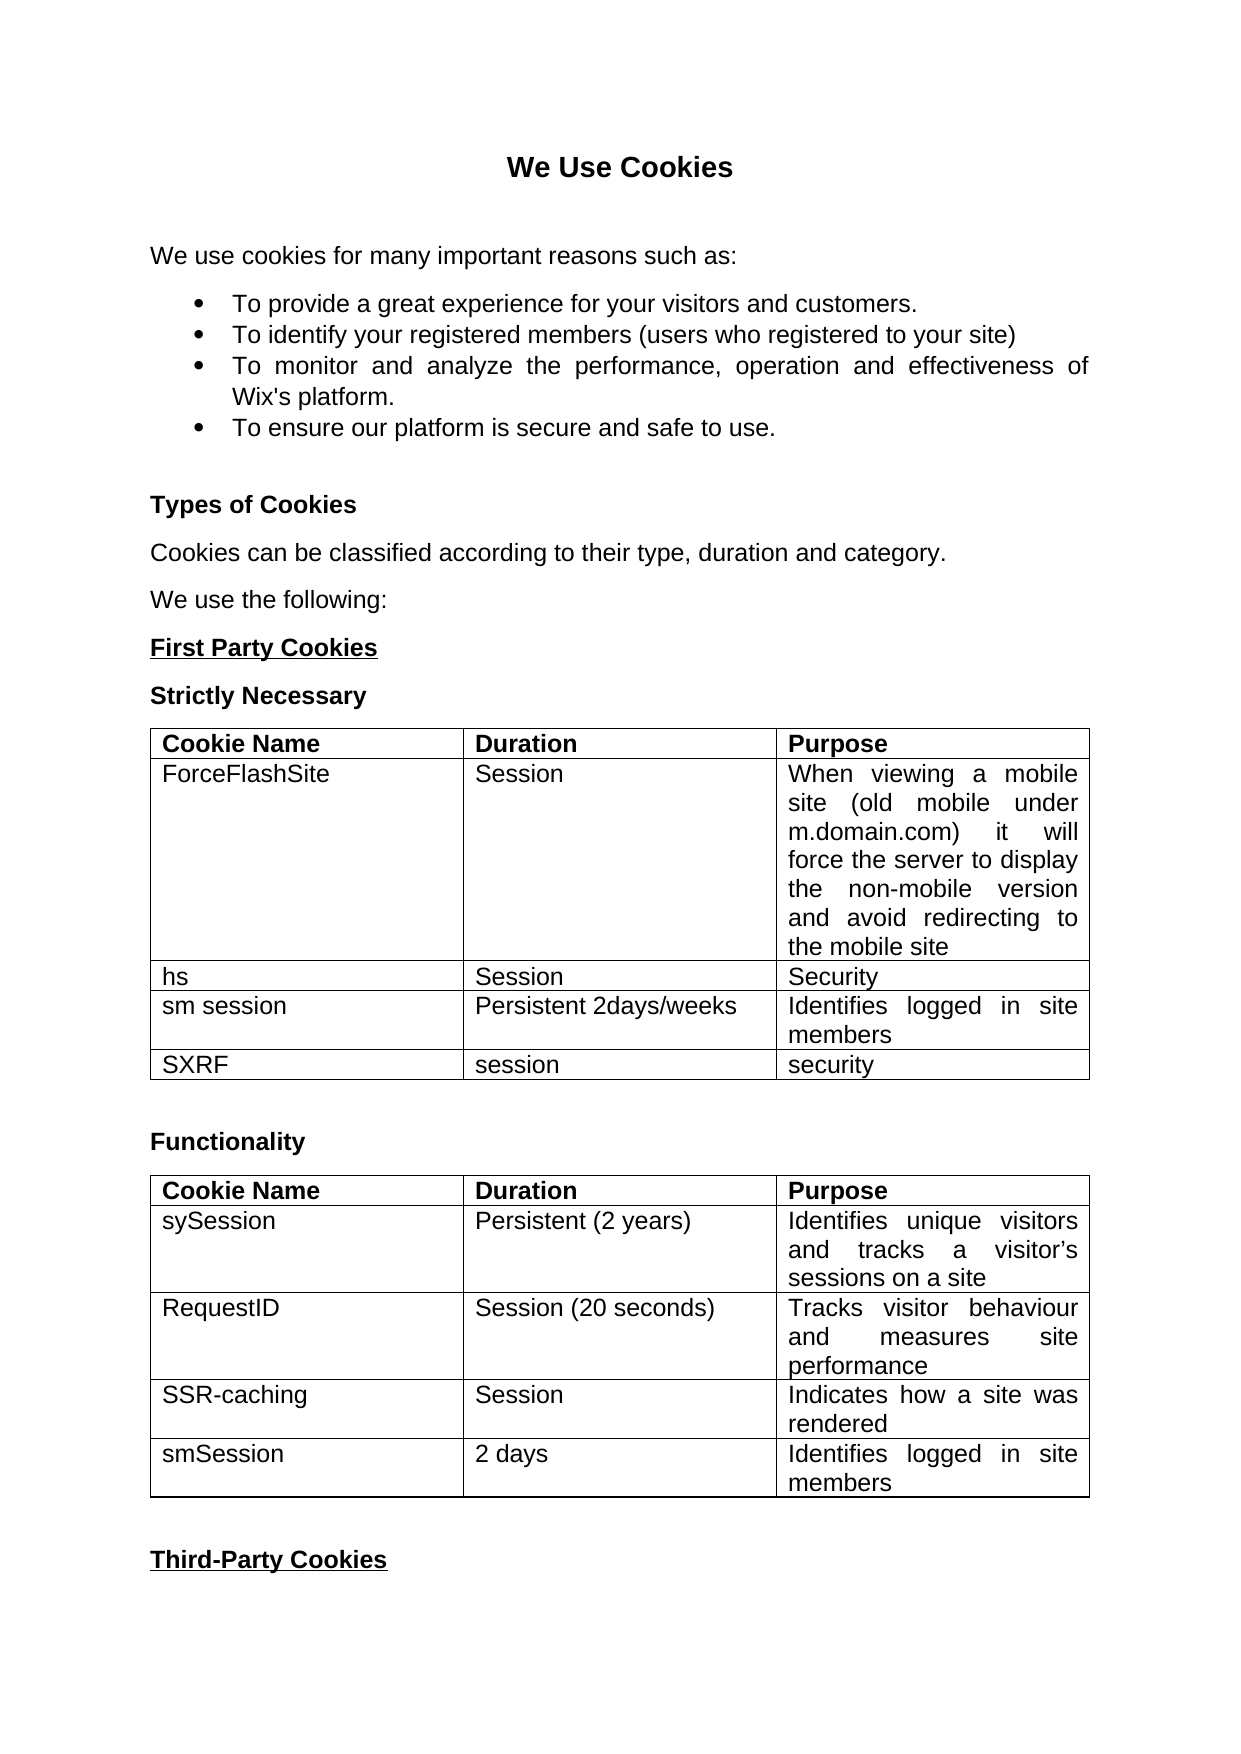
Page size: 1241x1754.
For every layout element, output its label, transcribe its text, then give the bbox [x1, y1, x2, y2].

text We Use Cookies [150, 150, 1090, 183]
table_cell Session [464, 961, 776, 990]
table_cell session [464, 1050, 776, 1078]
table_cell Security [777, 961, 1089, 990]
table_cell Persistent 2days/weeks [464, 991, 776, 1049]
table_cell smSession [151, 1439, 463, 1496]
table_cell ForceFlashSite [151, 759, 463, 960]
table_header Cookie Name [151, 1176, 463, 1205]
table_cell SSR-caching [151, 1380, 463, 1438]
table_cell Identifies unique visitors and tracks a visitor’s sessions on a site [777, 1206, 1089, 1292]
table_cell Identifies logged in site members [777, 1439, 1089, 1496]
table_header Purpose [777, 1176, 1089, 1205]
list To provide a great experience for your visitors and customers. [194, 289, 1090, 318]
list To identify your registered members (users who registered to your site) [194, 320, 1090, 349]
table_header Duration [464, 1176, 776, 1205]
text Functionality [150, 1127, 1090, 1156]
text Third-Party Cookies [150, 1545, 1090, 1574]
table_cell sySession [151, 1206, 463, 1292]
text Strictly Necessary [150, 681, 1090, 709]
table_cell SXRF [151, 1050, 463, 1078]
table_header Cookie Name [151, 729, 463, 758]
table_cell Session [464, 759, 776, 960]
table_cell 2 days [464, 1439, 776, 1496]
text Cookies can be classified according to their type, duration and category. [150, 537, 1090, 566]
table_cell Tracks visitor behaviour and measures site performance [777, 1293, 1089, 1379]
table_cell Session (20 seconds) [464, 1293, 776, 1379]
text Types of Cookies [150, 490, 1090, 518]
table_cell Indicates how a site was rendered [777, 1380, 1089, 1438]
text We use cookies for many important reasons such as: [150, 241, 1090, 270]
table_cell Identifies logged in site members [777, 991, 1089, 1049]
table_cell security [777, 1050, 1089, 1078]
text We use the following: [150, 585, 1090, 614]
table_cell hs [151, 961, 463, 990]
list To ensure our platform is secure and safe to use. [194, 413, 1090, 442]
table_cell Session [464, 1380, 776, 1438]
table_header Duration [464, 729, 776, 758]
table_cell sm session [151, 991, 463, 1049]
table_header Purpose [777, 729, 1089, 758]
list To monitor and analyze the performance, operation and effectiveness of Wix's platform. [194, 351, 1090, 411]
table_cell When viewing a mobile site (old mobile under m.domain.com) it will force the server to display the non-mobile version and avoid redirecting to the mobile site [777, 759, 1089, 960]
text First Party Cookies [150, 633, 1090, 662]
table_cell RequestID [151, 1293, 463, 1379]
table_cell Persistent (2 years) [464, 1206, 776, 1292]
